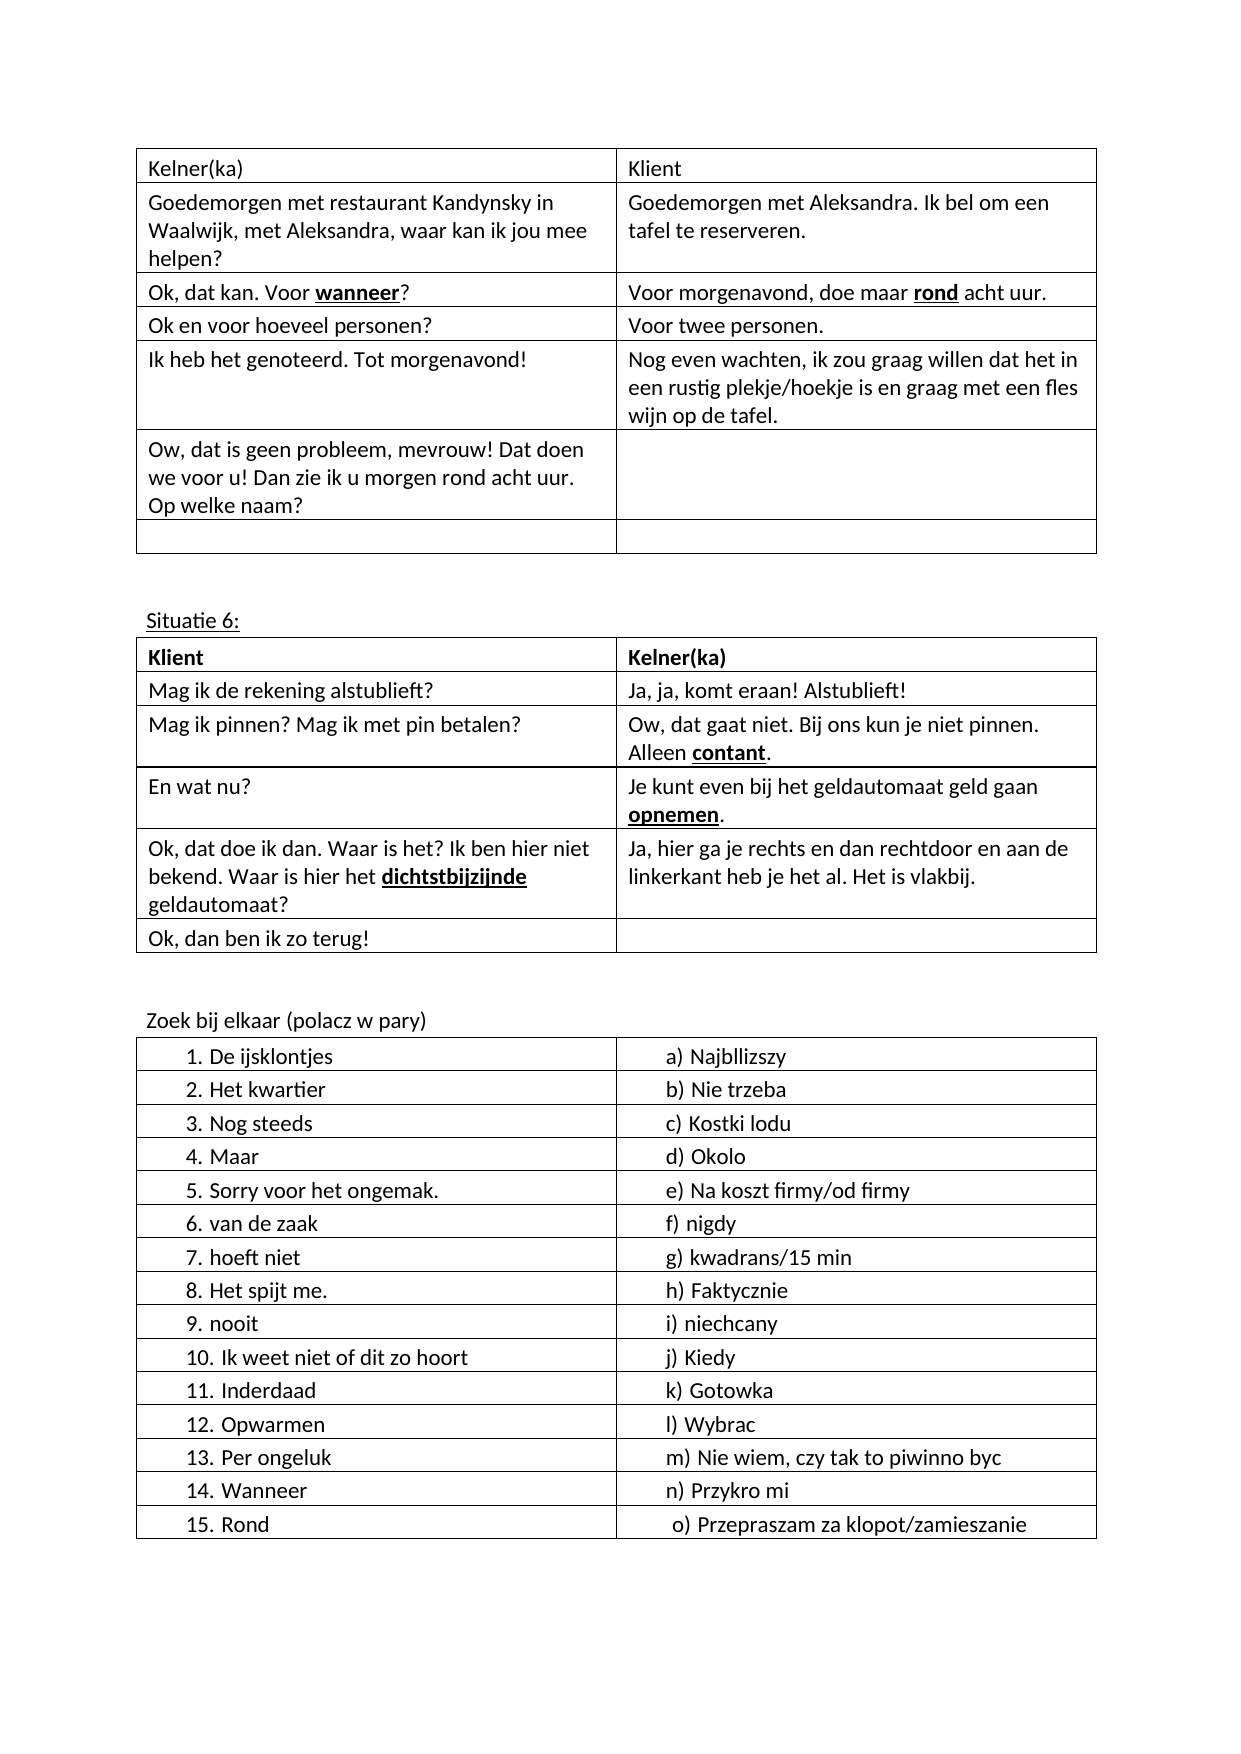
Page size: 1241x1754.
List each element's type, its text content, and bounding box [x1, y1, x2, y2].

table_header 1. De ijsklontjes [137, 1038, 616, 1070]
table_cell Je kunt even bij het geldautomaat geld gaan opnemen. [617, 768, 1096, 828]
table_cell 3. Nog steeds [137, 1105, 616, 1137]
table_cell Voor twee personen. [617, 307, 1096, 339]
table_cell o) Przepraszam za klopot/zamieszanie [617, 1506, 1096, 1538]
table_cell m) Nie wiem, czy tak to piwinno byc [617, 1439, 1096, 1471]
table_cell j) Kiedy [617, 1339, 1096, 1371]
table_cell Ok, dat doe ik dan. Waar is het? Ik ben hier niet bekend. Waar is hier het dichtstbijzijnde geldautomaat? [137, 829, 616, 918]
table_cell Goedemorgen met restaurant Kandynsky in Waalwijk, met Aleksandra, waar kan ik jou mee helpen? [137, 183, 616, 272]
table_cell Voor morgenavond, doe maar rond acht uur. [617, 273, 1096, 306]
text Zoek bij elkaar (polacz w pary) [146, 1006, 555, 1034]
table_cell Goedemorgen met Aleksandra. Ik bel om een tafel te reserveren. [617, 183, 1096, 272]
table_cell [617, 430, 1096, 519]
table_cell 10. Ik weet niet of dit zo hoort [137, 1339, 616, 1371]
table_cell 12. Opwarmen [137, 1405, 616, 1438]
table_cell [617, 520, 1096, 553]
table_header a) Najbllizszy [617, 1038, 1096, 1070]
table_cell i) niechcany [617, 1305, 1096, 1337]
table_cell 2. Het kwartier [137, 1071, 616, 1103]
table_cell 8. Het spijt me. [137, 1272, 616, 1304]
table_cell [617, 919, 1096, 952]
table_cell 13. Per ongeluk [137, 1439, 616, 1471]
table_cell Ja, hier ga je rechts en dan rechtdoor en aan de linkerkant heb je het al. Het is vlakbij. [617, 829, 1096, 918]
table_cell Ok, dat kan. Voor wanneer? [137, 273, 616, 306]
table_cell l) Wybrac [617, 1405, 1096, 1438]
table_cell 11. Inderdaad [137, 1372, 616, 1404]
table_cell f) nigdy [617, 1205, 1096, 1237]
table_header Kelner(ka) [137, 149, 616, 182]
table_cell 5. Sorry voor het ongemak. [137, 1171, 616, 1204]
table_cell 9. nooit [137, 1305, 616, 1337]
table_cell k) Gotowka [617, 1372, 1096, 1404]
table_cell h) Faktycznie [617, 1272, 1096, 1304]
table_cell Ja, ja, komt eraan! Alstublieft! [617, 672, 1096, 704]
table_cell 14. Wanneer [137, 1472, 616, 1505]
table_header Kelner(ka) [617, 638, 1096, 671]
table_cell e) Na koszt firmy/od firmy [617, 1171, 1096, 1204]
table_cell 7. hoeft niet [137, 1238, 616, 1271]
table_cell 6. van de zaak [137, 1205, 616, 1237]
table_cell Ok, dan ben ik zo terug! [137, 919, 616, 952]
table_cell Mag ik pinnen? Mag ik met pin betalen? [137, 706, 616, 766]
table_cell Ow, dat is geen probleem, mevrouw! Dat doen we voor u! Dan zie ik u morgen rond acht uur. Op welke naam? [137, 430, 616, 519]
table_cell n) Przykro mi [617, 1472, 1096, 1505]
table_cell Mag ik de rekening alstublieft? [137, 672, 616, 704]
table_cell 4. Maar [137, 1138, 616, 1170]
table_cell En wat nu? [137, 768, 616, 828]
table_cell g) kwadrans/15 min [617, 1238, 1096, 1271]
table_cell d) Okolo [617, 1138, 1096, 1170]
table_cell Ik heb het genoteerd. Tot morgenavond! [137, 341, 616, 429]
table_cell b) Nie trzeba [617, 1071, 1096, 1103]
table_cell Nog even wachten, ik zou graag willen dat het in een rustig plekje/hoekje is en graag met een fles wijn op de tafel. [617, 341, 1096, 429]
table_cell 15. Rond [137, 1506, 616, 1538]
table_cell Ok en voor hoeveel personen? [137, 307, 616, 339]
table_header Klient [617, 149, 1096, 182]
table_cell Ow, dat gaat niet. Bij ons kun je niet pinnen. Alleen contant. [617, 706, 1096, 766]
table_cell c) Kostki lodu [617, 1105, 1096, 1137]
table_header Klient [137, 638, 616, 671]
table_cell [137, 520, 616, 553]
text Situatie 6: [146, 607, 555, 635]
